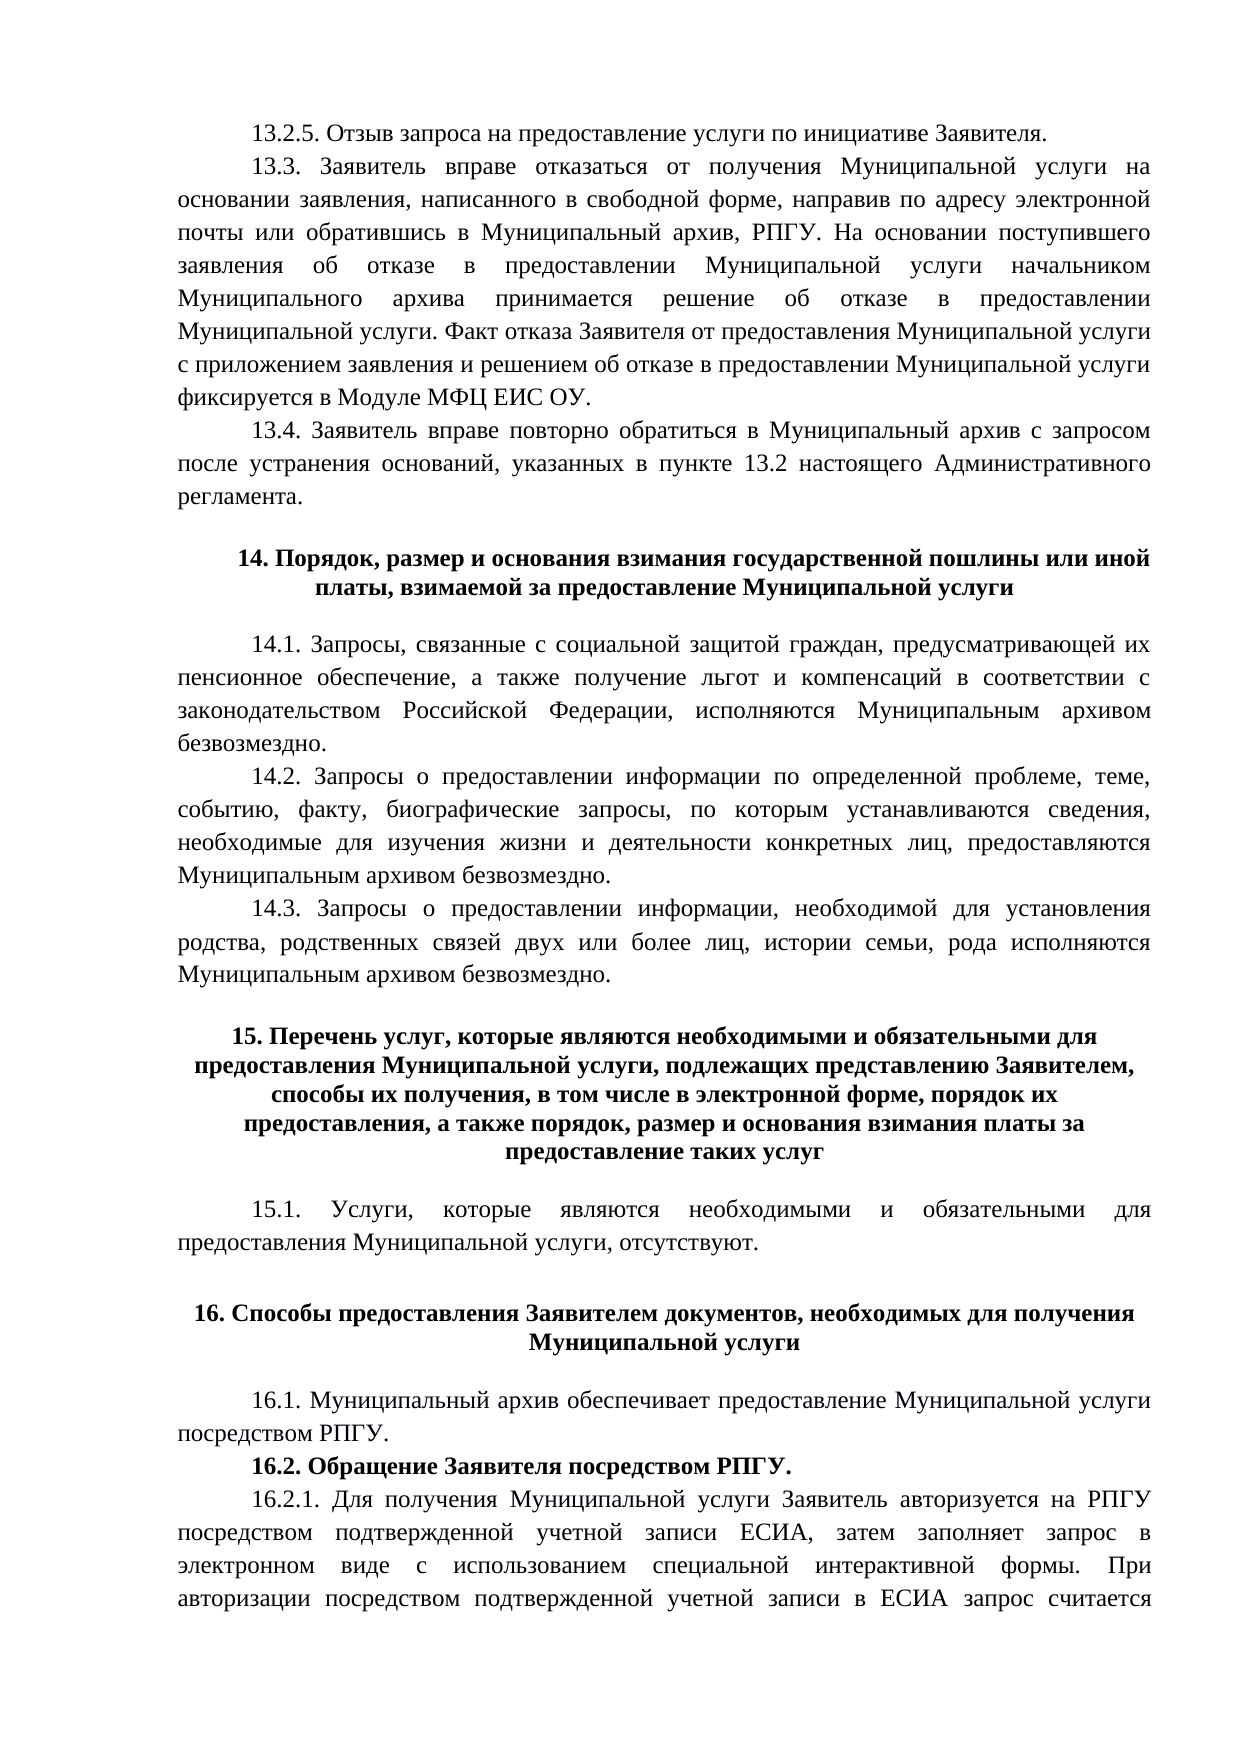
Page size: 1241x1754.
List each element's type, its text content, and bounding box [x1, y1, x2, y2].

text 14.1. Запросы, связанные с социальной защитой граждан, предусматривающей их пенсионное обеспечение, а также получение льгот и компенсаций в соответствии с законодательством Российской Федерации, исполняются Муниципальным архивом безвозмездно. [177, 629, 1152, 757]
text 16. Способы предоставления Заявителем документов, необходимых для получения Муниципальной услуги [177, 1298, 1152, 1356]
text 16.2. Обращение Заявителя посредством РПГУ. [177, 1451, 1152, 1479]
text 13.2.5. Отзыв запроса на предоставление услуги по инициативе Заявителя. [177, 118, 1122, 147]
text 13.3. Заявитель вправе отказаться от получения Муниципальной услуги на основании заявления, написанного в свободной форме, направив по адресу электронной почты или обратившись в Муниципальный архив, РПГУ. На основании поступившего заявления об отказе в предоставлении Муниципальной услуги начальником Муниципального архива принимается решение об отказе в предоставлении Муниципальной услуги. Факт отказа Заявителя от предоставления Муниципальной услуги с приложением заявления и решением об отказе в предоставлении Муниципальной услуги фиксируется в Модуле МФЦ ЕИС ОУ. [177, 151, 1152, 411]
text 14.3. Запросы о предоставлении информации, необходимой для установления родства, родственных связей двух или более лиц, истории семьи, рода исполняются Муниципальным архивом безвозмездно. [177, 893, 1152, 988]
text 14. Порядок, размер и основания взимания государственной пошлины или иной платы, взимаемой за предоставление Муниципальной услуги [177, 543, 1152, 601]
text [177, 1484, 1152, 1612]
text 13.4. Заявитель вправе повторно обратиться в Муниципальный архив с запросом после устранения оснований, указанных в пункте 13.2 настоящего Административного регламента. [177, 415, 1152, 510]
text 14.2. Запросы о предоставлении информации по определенной проблеме, теме, событию, факту, биографические запросы, по которым устанавливаются сведения, необходимые для изучения жизни и деятельности конкретных лиц, предоставляются Муниципальным архивом безвозмездно. [177, 761, 1152, 889]
text 16.1. Муниципальный архив обеспечивает предоставление Муниципальной услуги посредством РПГУ. [177, 1385, 1152, 1446]
text 15.1. Услуги, которые являются необходимыми и обязательными для предоставления Муниципальной услуги, отсутствуют. [177, 1194, 1152, 1256]
text 15. Перечень услуг, которые являются необходимыми и обязательными для предоставления Муниципальной услуги, подлежащих представлению Заявителем, способы их получения, в том числе в электронной форме, порядок их предоставления, а также порядок, размер и основания взимания платы за предоставление таких услуг [177, 1021, 1152, 1165]
